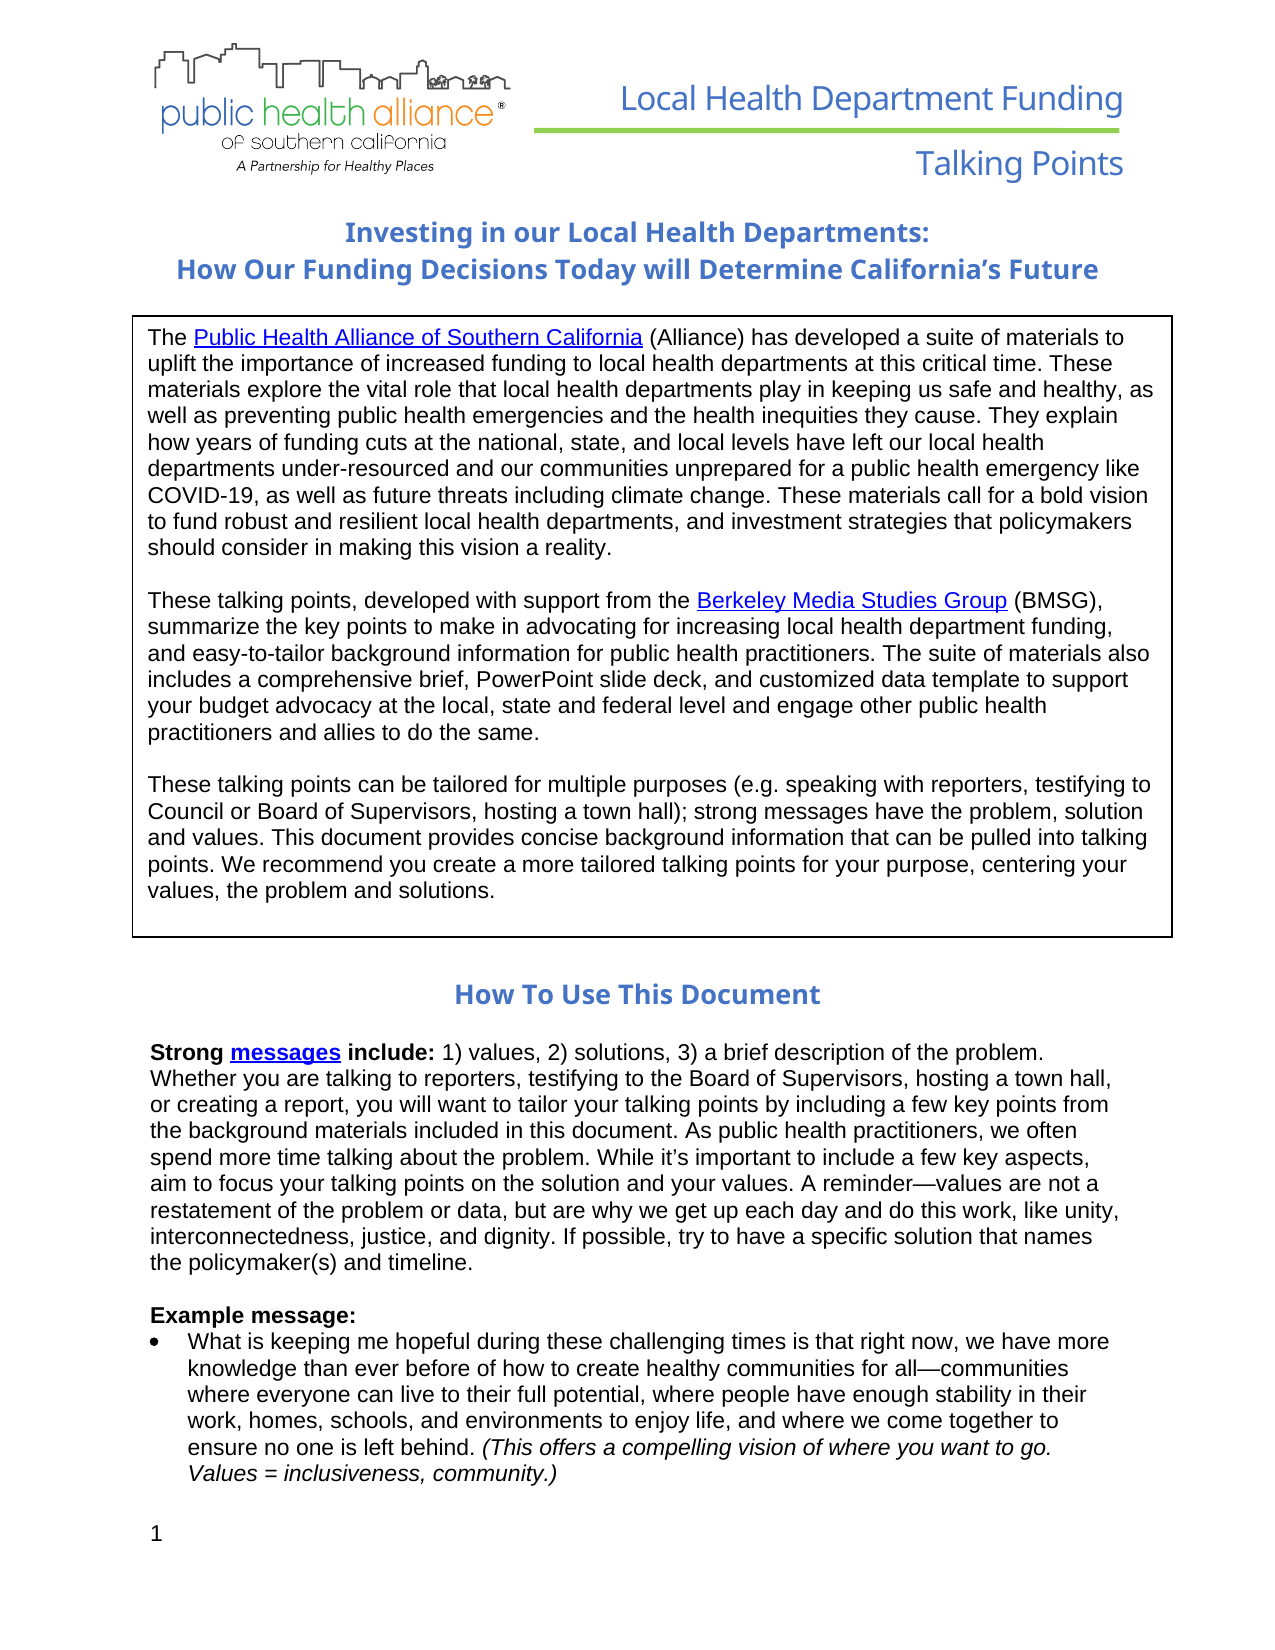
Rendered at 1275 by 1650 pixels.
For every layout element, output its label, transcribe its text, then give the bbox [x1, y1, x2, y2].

picture [132, 37, 535, 183]
text Example message: [150, 1302, 1125, 1328]
list What is keeping me hopeful during these challenging times is that right now, we have more knowledge than ever before of how to create healthy communities for all—communities where everyone can live to their full potential, where people have enough stability in their work, homes, schools, and environments to enjoy life, and where we come together to ensure no one is left behind. (This offers a compelling vision of where you want to go. Values = inclusiveness, community.) [150, 1328, 1125, 1486]
text Investing in our Local Health Departments: [150, 214, 1125, 251]
text Strong messages include: 1) values, 2) solutions, 3) a brief description of the problem. Whether you are talking to reporters, testifying to the Board of Supervisors, hosting a town hall, or creating a report, you will want to tailor your talking points by including a few key points from the background materials included in this document. As public health practitioners, we often spend more time talking about the problem. While it’s important to include a few key aspects, aim to focus your talking points on the solution and your values. A reminder—values are not a restatement of the problem or data, but are why we get up each day and do this work, like unity, interconnectedness, justice, and dignity. If possible, try to have a specific solution that names the policymaker(s) and timeline. [150, 1038, 1125, 1276]
text How To Use This Document [150, 975, 1125, 1012]
text How Our Funding Decisions Today will Determine California’s Future [150, 251, 1125, 287]
